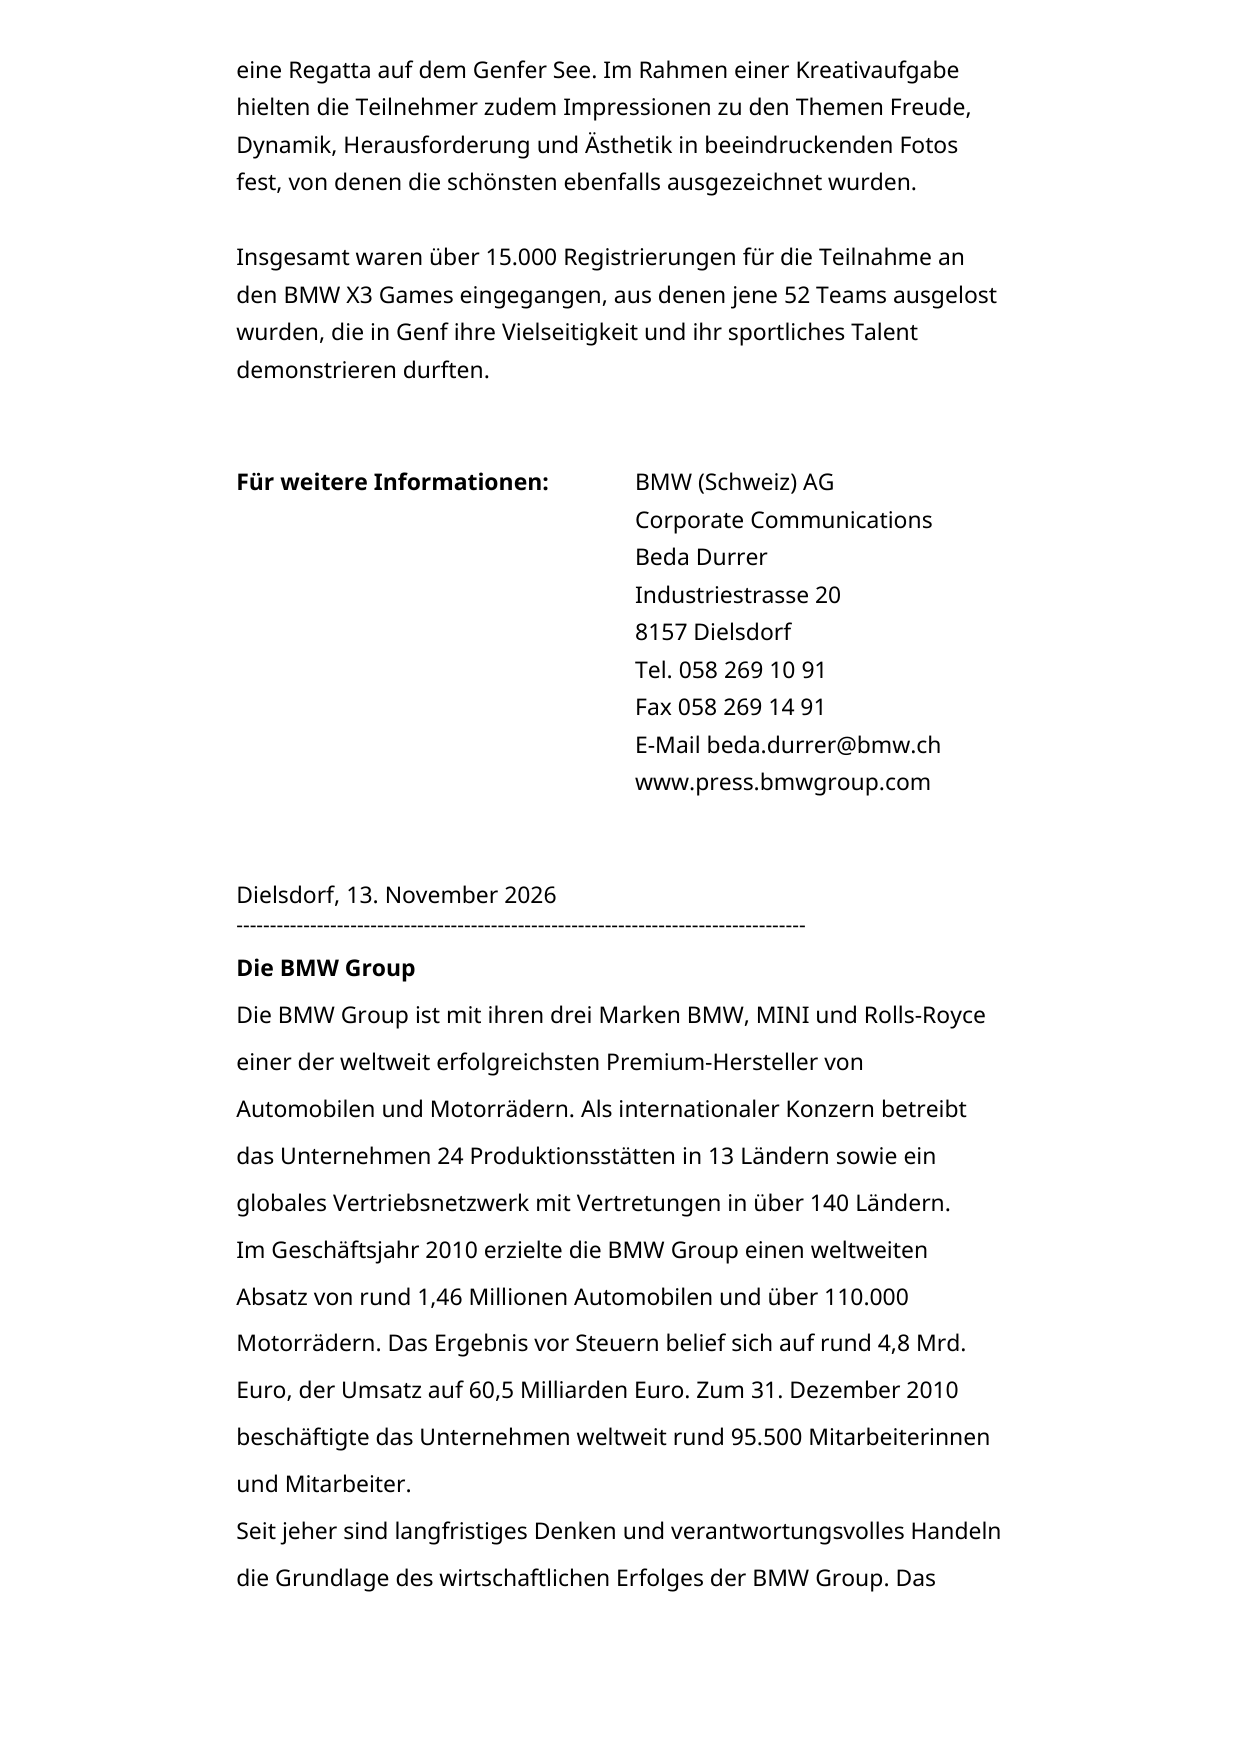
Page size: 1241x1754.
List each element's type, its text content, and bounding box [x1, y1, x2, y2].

text Im Geschäftsjahr 2010 erzielte die BMW Group einen weltweiten Absatz von rund 1,46 Millionen Automobilen und über 110.000 Motorrädern. Das Ergebnis vor Steuern belief sich auf rund 4,8 Mrd. Euro, der Umsatz auf 60,5 Milliarden Euro. Zum 31. Dezember 2010 beschäftigte das Unternehmen weltweit rund 95.500 Mitarbeiterinnen und Mitarbeiter. [236, 1234, 1004, 1499]
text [236, 47, 1004, 197]
text ------------------------------------------------------------------------------------- [236, 910, 1004, 938]
text www.press.bmwgroup.com [236, 760, 1004, 797]
text Die BMW Group [236, 952, 1004, 984]
text Beda Durrer [236, 535, 1004, 572]
text 8157 Dielsdorf [236, 610, 1004, 647]
text E-Mail beda.durrer@bmw.ch [310, 722, 1004, 760]
text Tel. 058 269 10 91 [236, 647, 1004, 685]
text Industriestrasse 20 [236, 572, 1004, 610]
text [236, 1515, 1004, 1593]
text Corporate Communications [236, 497, 1004, 535]
text Die BMW Group ist mit ihren drei Marken BMW, MINI und Rolls-Royce einer der weltweit erfolgreichsten Premium-Hersteller von Automobilen und Motorrädern. Als internationaler Konzern betreibt das Unternehmen 24 Produktionsstätten in 13 Ländern sowie ein globales Vertriebsnetzwerk mit Vertretungen in über 140 Ländern. [236, 999, 1004, 1218]
text Fax 058 269 14 91 [236, 685, 1004, 722]
text Für weitere Informationen: BMW (Schweiz) AG [236, 460, 1004, 497]
text Dielsdorf, 2. Mai 2011 [236, 872, 1004, 910]
text Insgesamt waren über 15.000 Registrierungen für die Teilnahme an den BMW X3 Games eingegangen, aus denen jene 52 Teams ausgelost wurden, die in Genf ihre Vielseitigkeit und ihr sportliches Talent demonstrieren durften. [236, 235, 1004, 385]
